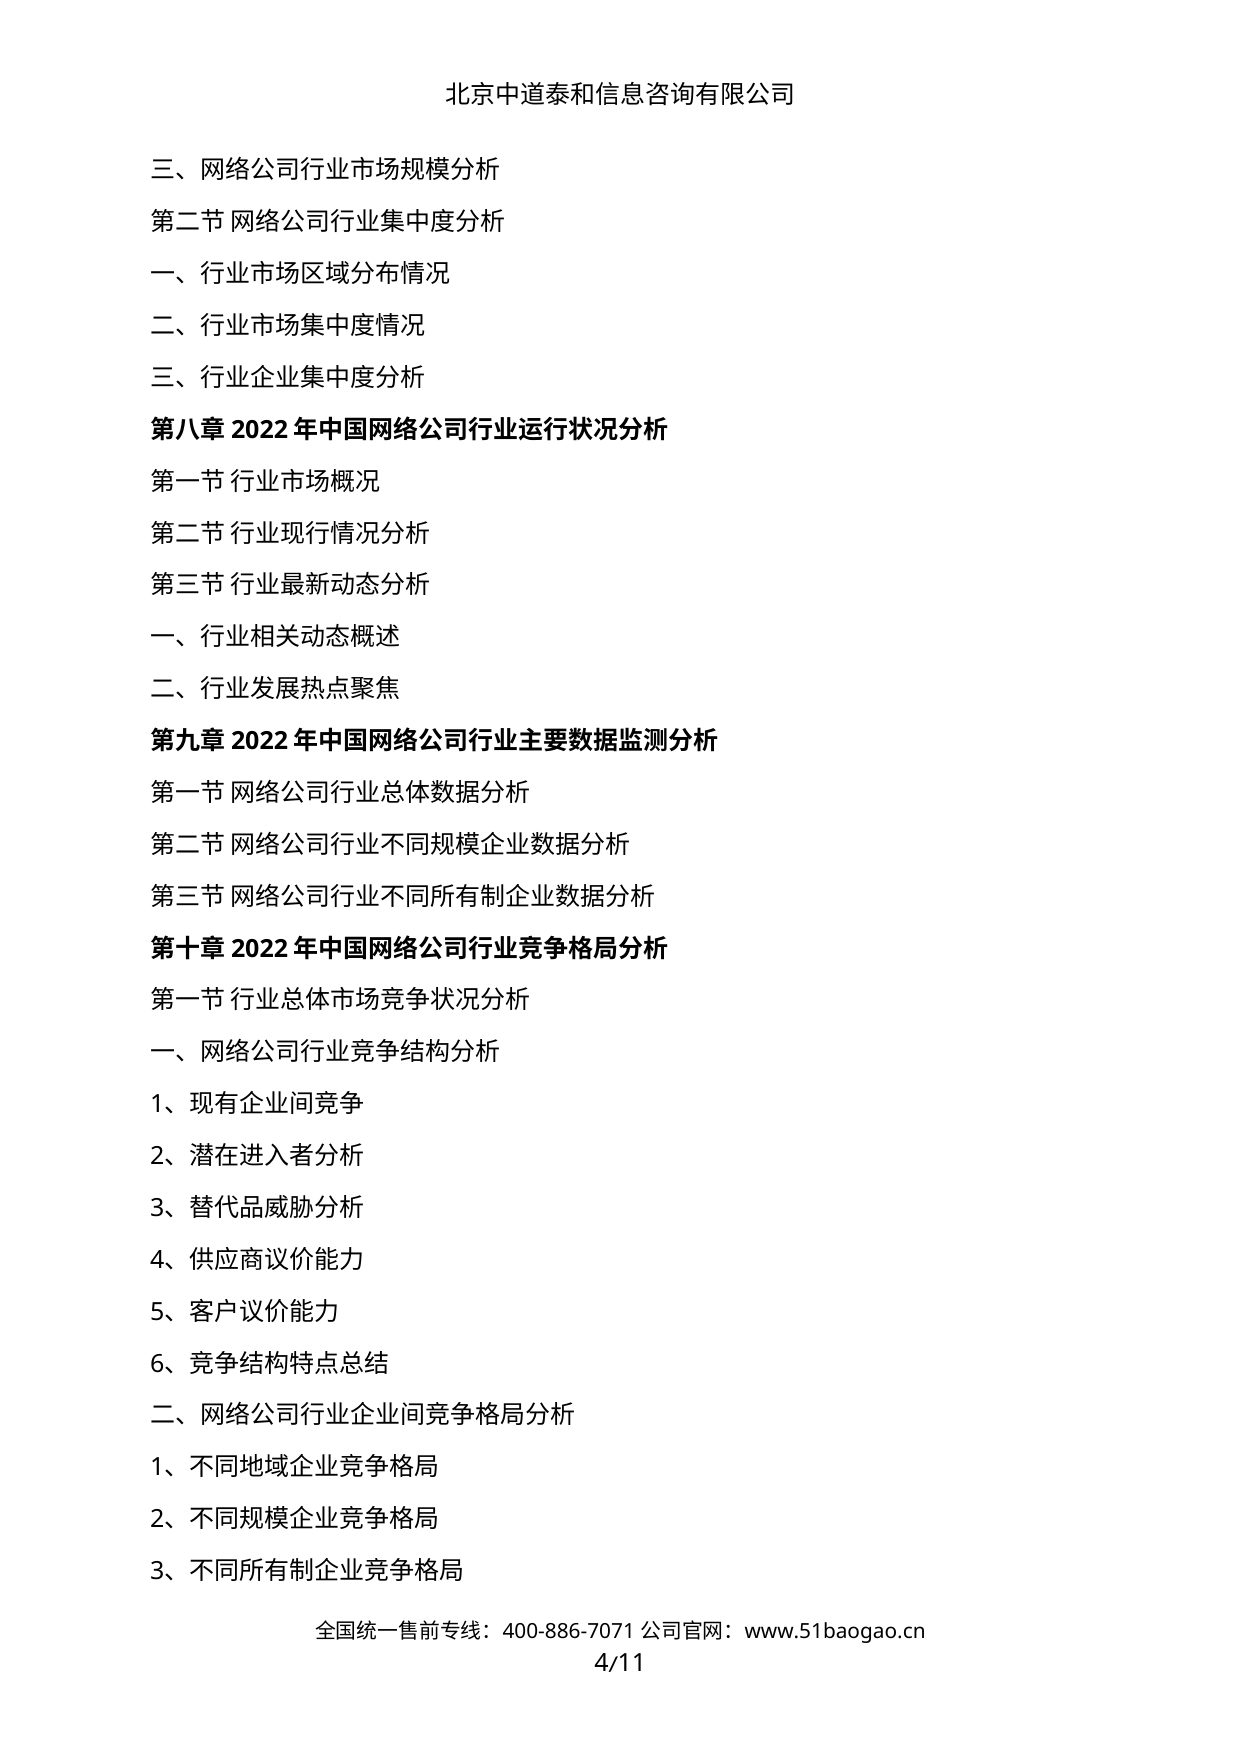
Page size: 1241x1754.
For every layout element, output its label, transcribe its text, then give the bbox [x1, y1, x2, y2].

text 1、现有企业间竞争 [150, 1084, 1090, 1120]
text 3、替代品威胁分析 [150, 1187, 1090, 1224]
text 6、竞争结构特点总结 [150, 1343, 1090, 1379]
text 三、网络公司行业市场规模分析 [150, 150, 1090, 186]
text 三、行业企业集中度分析 [150, 357, 1090, 394]
text 二、行业发展热点聚焦 [150, 669, 1090, 705]
text 第九章 2022年中国网络公司行业主要数据监测分析 [150, 721, 1090, 757]
text 二、行业市场集中度情况 [150, 306, 1090, 342]
text 第十章 2022年中国网络公司行业竞争格局分析 [150, 928, 1090, 964]
text 第一节 行业总体市场竞争状况分析 [150, 980, 1090, 1016]
text 5、客户议价能力 [150, 1291, 1090, 1327]
text 第三节 网络公司行业不同所有制企业数据分析 [150, 876, 1090, 912]
text 一、行业相关动态概述 [150, 617, 1090, 653]
text 第三节 行业最新动态分析 [150, 565, 1090, 601]
text 第二节 网络公司行业不同规模企业数据分析 [150, 824, 1090, 861]
text 一、网络公司行业竞争结构分析 [150, 1032, 1090, 1068]
text 第二节 网络公司行业集中度分析 [150, 202, 1090, 238]
text 1、不同地域企业竞争格局 [150, 1447, 1090, 1483]
text 4、供应商议价能力 [150, 1239, 1090, 1276]
text 第一节 行业市场概况 [150, 461, 1090, 497]
text 二、网络公司行业企业间竞争格局分析 [150, 1395, 1090, 1431]
text 2、不同规模企业竞争格局 [150, 1499, 1090, 1535]
text 第二节 行业现行情况分析 [150, 513, 1090, 549]
text 2、潜在进入者分析 [150, 1136, 1090, 1172]
text 第一节 网络公司行业总体数据分析 [150, 772, 1090, 809]
text 3、不同所有制企业竞争格局 [150, 1551, 1090, 1587]
text 一、行业市场区域分布情况 [150, 254, 1090, 290]
text 第八章 2022年中国网络公司行业运行状况分析 [150, 409, 1090, 446]
